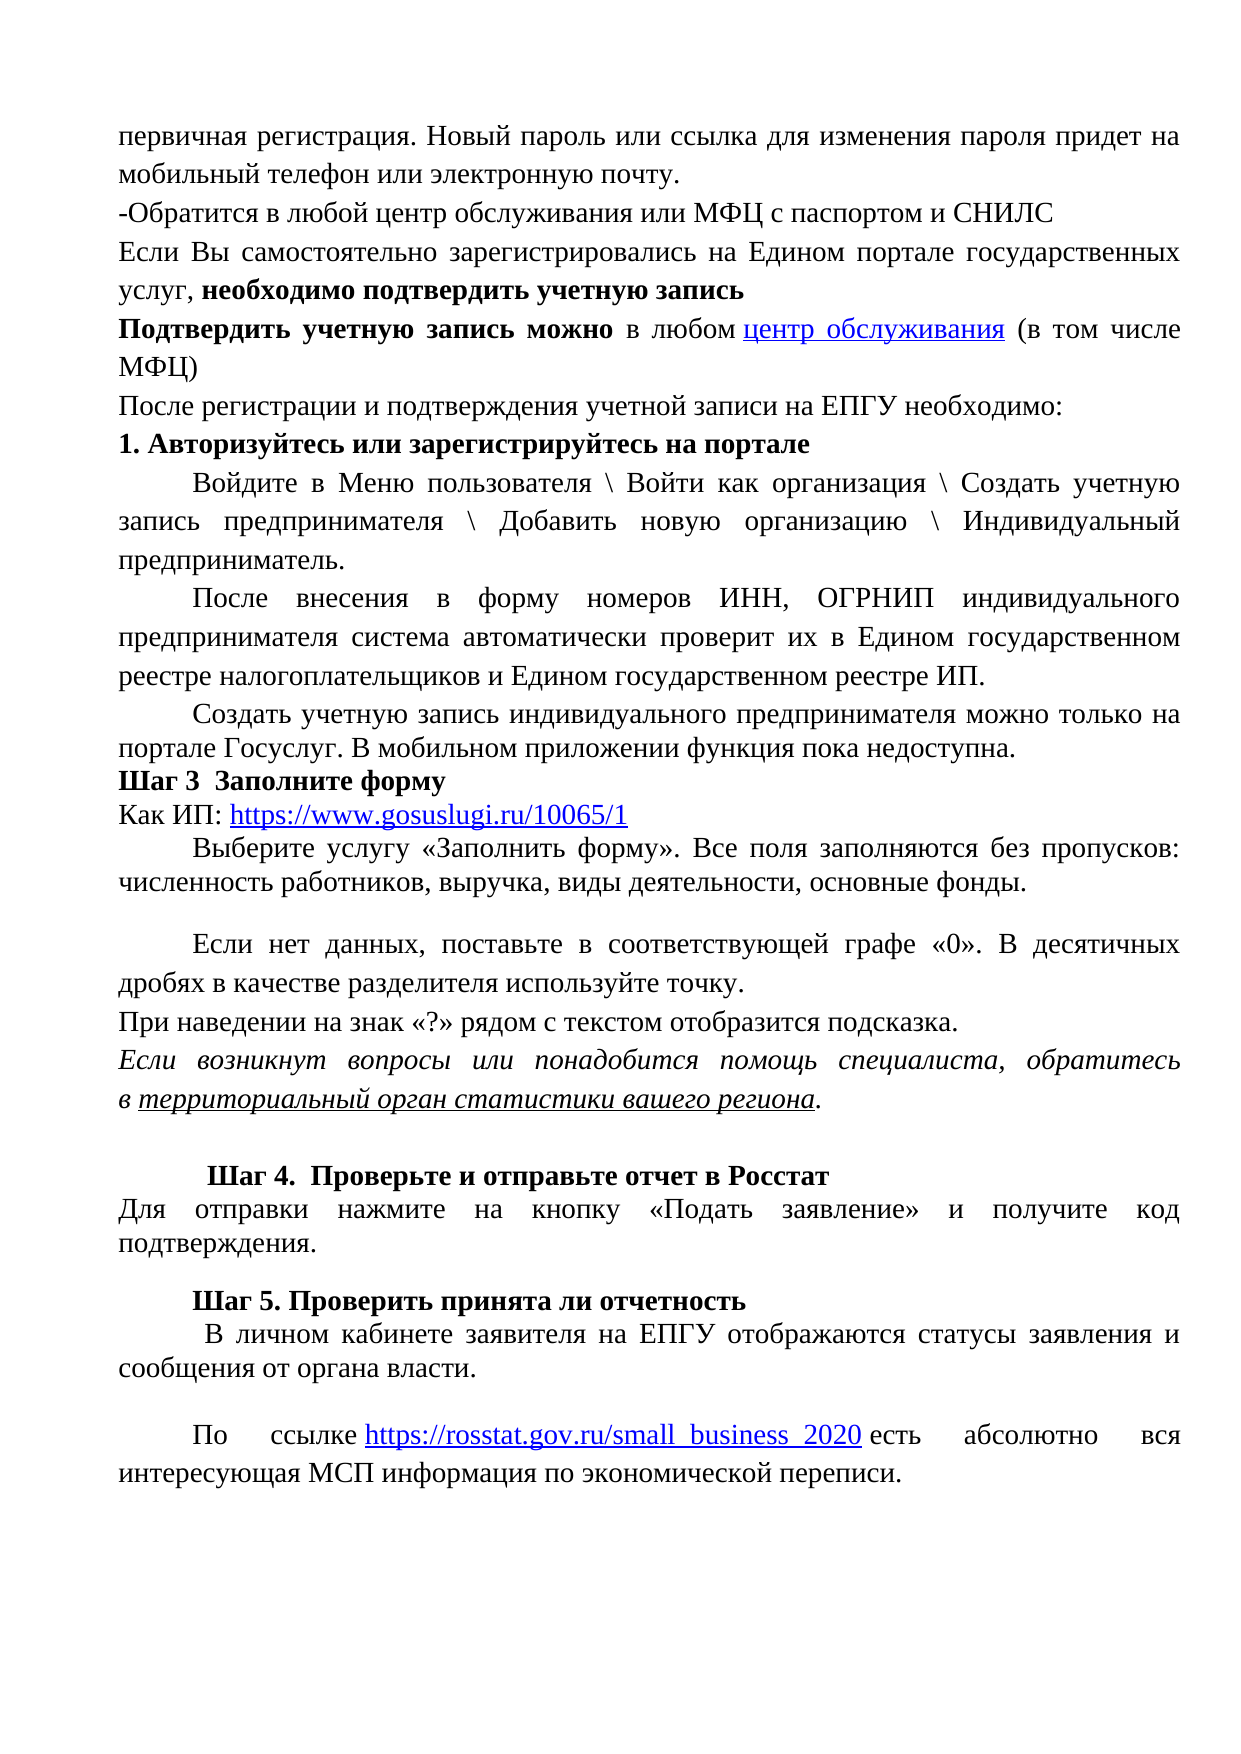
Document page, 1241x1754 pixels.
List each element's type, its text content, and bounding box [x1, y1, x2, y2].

text По ссылке https://rosstat.gov.ru/small_business_2020 есть абсолютно вся интересующая МСП информация по экономической переписи. [118, 1417, 1181, 1489]
text Подтвердить учетную запись можно в любом центр обслуживания (в том числе МФЦ) [118, 311, 1181, 383]
text 1. Авторизуйтесь или зарегистрируйтесь на портале [118, 426, 1181, 460]
text Выберите услугу «Заполнить форму». Все поля заполняются без пропусков: численность работников, выручка, виды деятельности, основные фонды. [118, 830, 1181, 897]
text Если Вы самостоятельно зарегистрировались на Едином портале государственных услуг, необходимо подтвердить учетную запись [118, 234, 1181, 306]
text Шаг 4. Проверьте и отправьте отчет в Росстат [118, 1158, 1181, 1191]
text После регистрации и подтверждения учетной записи на ЕПГУ необходимо: [118, 388, 1181, 421]
text Если возникнут вопросы или понадобится помощь специалиста, обратитесь в территориальный орган статистики вашего региона. [118, 1042, 1181, 1114]
text Если нет данных, поставьте в соответствующей графе «0». В десятичных дробях в качестве разделителя используйте точку. [118, 927, 1181, 999]
text -Обратится в любой центр обслуживания или МФЦ с паспортом и СНИЛС [118, 195, 1181, 229]
text Шаг 5. Проверить принята ли отчетность [118, 1283, 1181, 1316]
text Шаг 3 Заполните форму [118, 763, 1181, 797]
text Для отправки нажмите на кнопку «Подать заявление» и получите код подтверждения. [118, 1191, 1181, 1258]
text Войдите в Меню пользователя \ Войти как организация \ Создать учетную запись предпринимателя \ Добавить новую организацию \ Индивидуальный предприниматель. [118, 465, 1181, 576]
text При наведении на знак «?» рядом с текстом отобразится подсказка. [118, 1004, 1181, 1037]
text Как ИП: https://www.gosuslugi.ru/10065/1 [118, 797, 1181, 830]
text После внесения в форму номеров ИНН, ОГРНИП индивидуального предпринимателя система автоматически проверит их в Едином государственном реестре налогоплательщиков и Едином государственном реестре ИП. [118, 581, 1181, 691]
text В личном кабинете заявителя на ЕПГУ отображаются статусы заявления и сообщения от органа власти. [118, 1316, 1181, 1383]
text Создать учетную запись индивидуального предпринимателя можно только на портале Госуслуг. В мобильном приложении функция пока недоступна. [118, 696, 1181, 763]
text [118, 118, 1181, 190]
